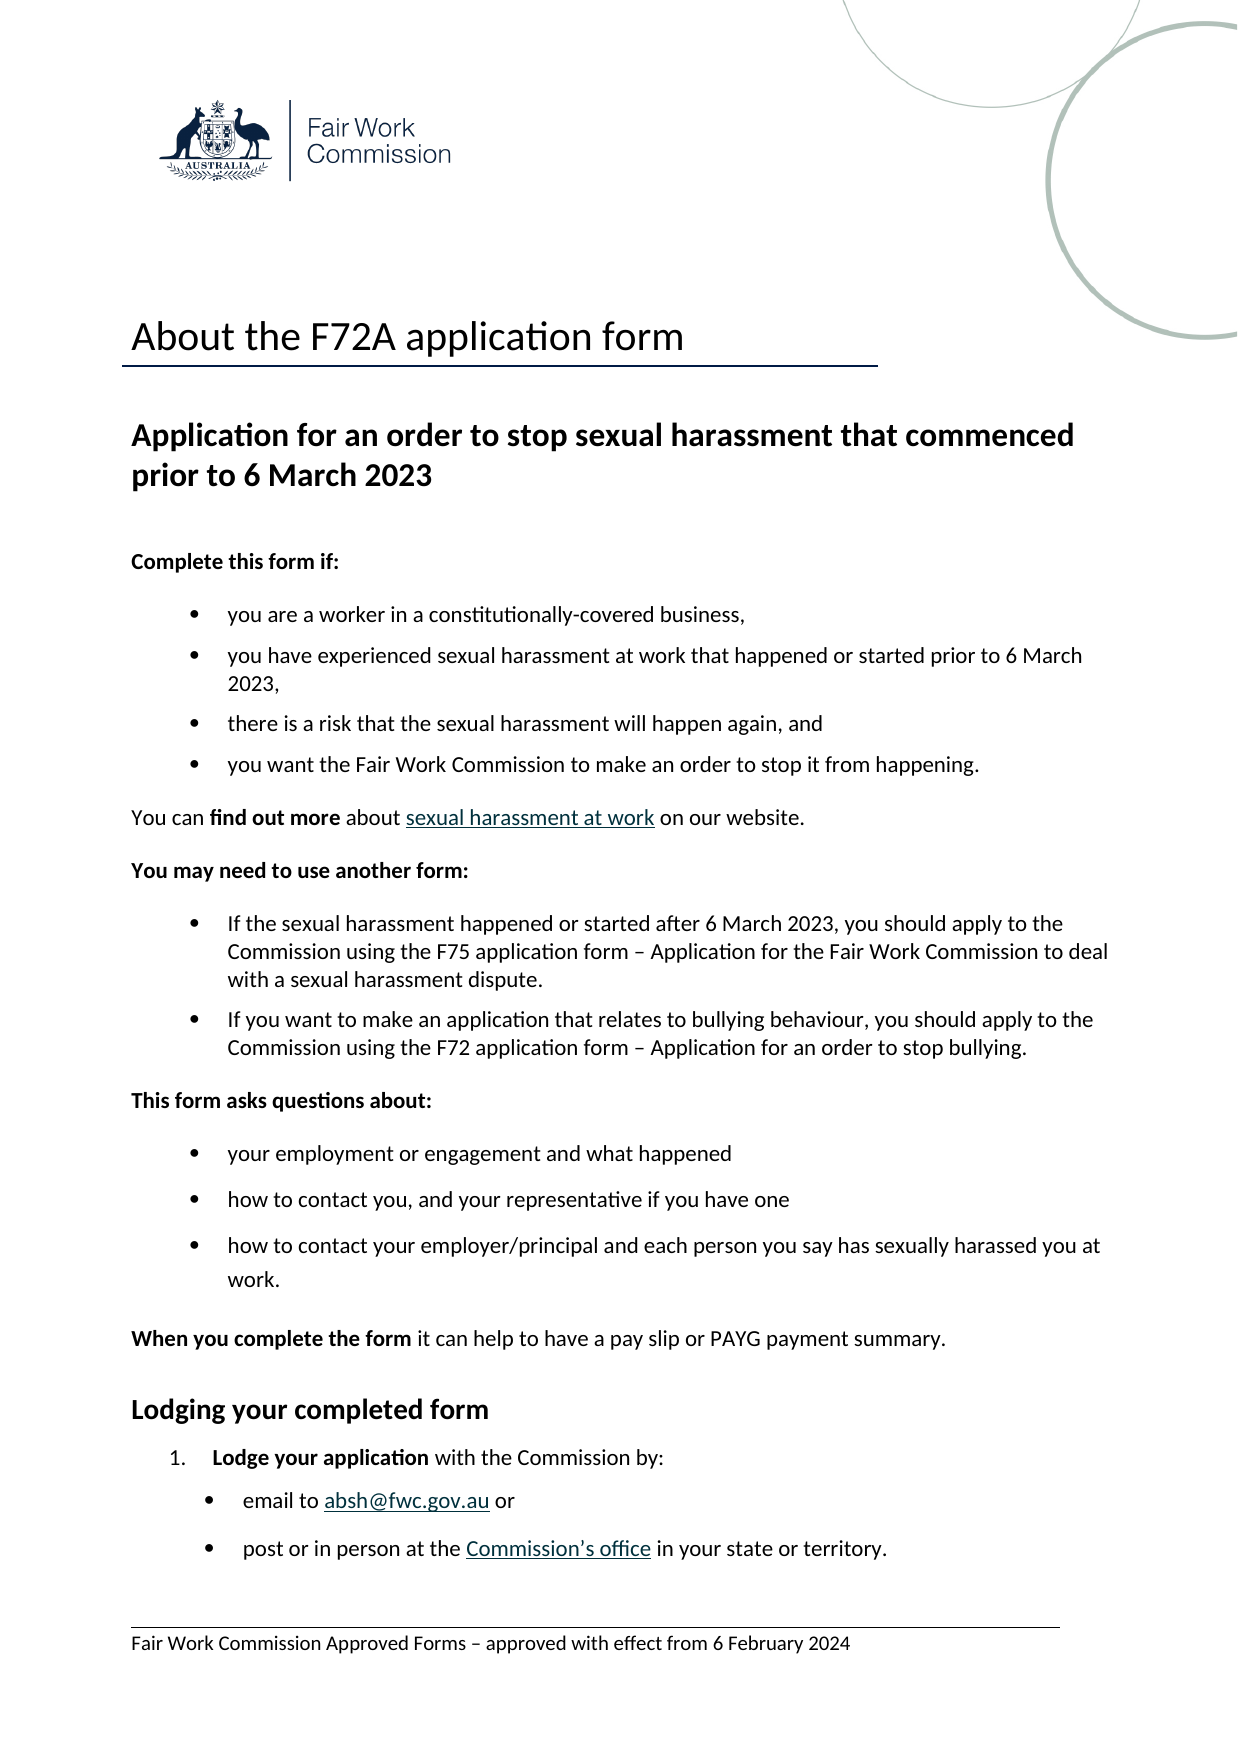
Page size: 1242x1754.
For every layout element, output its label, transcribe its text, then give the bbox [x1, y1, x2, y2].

list email to absh@fwc.gov.au or [205, 1487, 1119, 1514]
list there is a risk that the sexual harassment will happen again, and [190, 709, 1119, 737]
list If the sexual harassment happened or started after 6 March 2023, you should apply to the Commission using the F75 application form – Application for the Fair Work Commission to deal with a sexual harassment dispute. [190, 909, 1119, 993]
title About the F72A application form [131, 309, 1119, 360]
list how to contact your employer/principal and each person you say has sexually harassed you at work. [190, 1232, 1119, 1293]
subtitle Lodging your completed form [131, 1391, 1060, 1427]
list post or in person at the Commission’s office in your state or territory. [205, 1534, 1119, 1562]
list you want the Fair Work Commission to make an order to stop it from happening. [190, 750, 1119, 778]
subtitle Application for an order to stop sexual harassment that commenced prior to 6 March 2023 [131, 373, 1121, 495]
text This form asks questions about: [131, 1086, 1060, 1114]
list how to contact you, and your representative if you have one [190, 1186, 1119, 1213]
list Lodge your application with the Commission by: [169, 1443, 1119, 1472]
list If you want to make an application that relates to bullying behaviour, you should apply to the Commission using the F72 application form – Application for an order to stop bullying. [190, 1005, 1119, 1061]
list you are a worker in a constitutionally-covered business, [190, 600, 1119, 628]
picture [0, 0, 1238, 386]
text Complete this form if: [131, 547, 1060, 575]
text You may need to use another form: [131, 856, 1060, 884]
text You can find out more about sexual harassment at work on our website. [131, 803, 1060, 831]
text When you complete the form it can help to have a pay slip or PAYG payment summary. [131, 1324, 1060, 1352]
list your employment or engagement and what happened [190, 1139, 1119, 1167]
list you have experienced sexual harassment at work that happened or started prior to 6 March 2023, [190, 641, 1119, 697]
